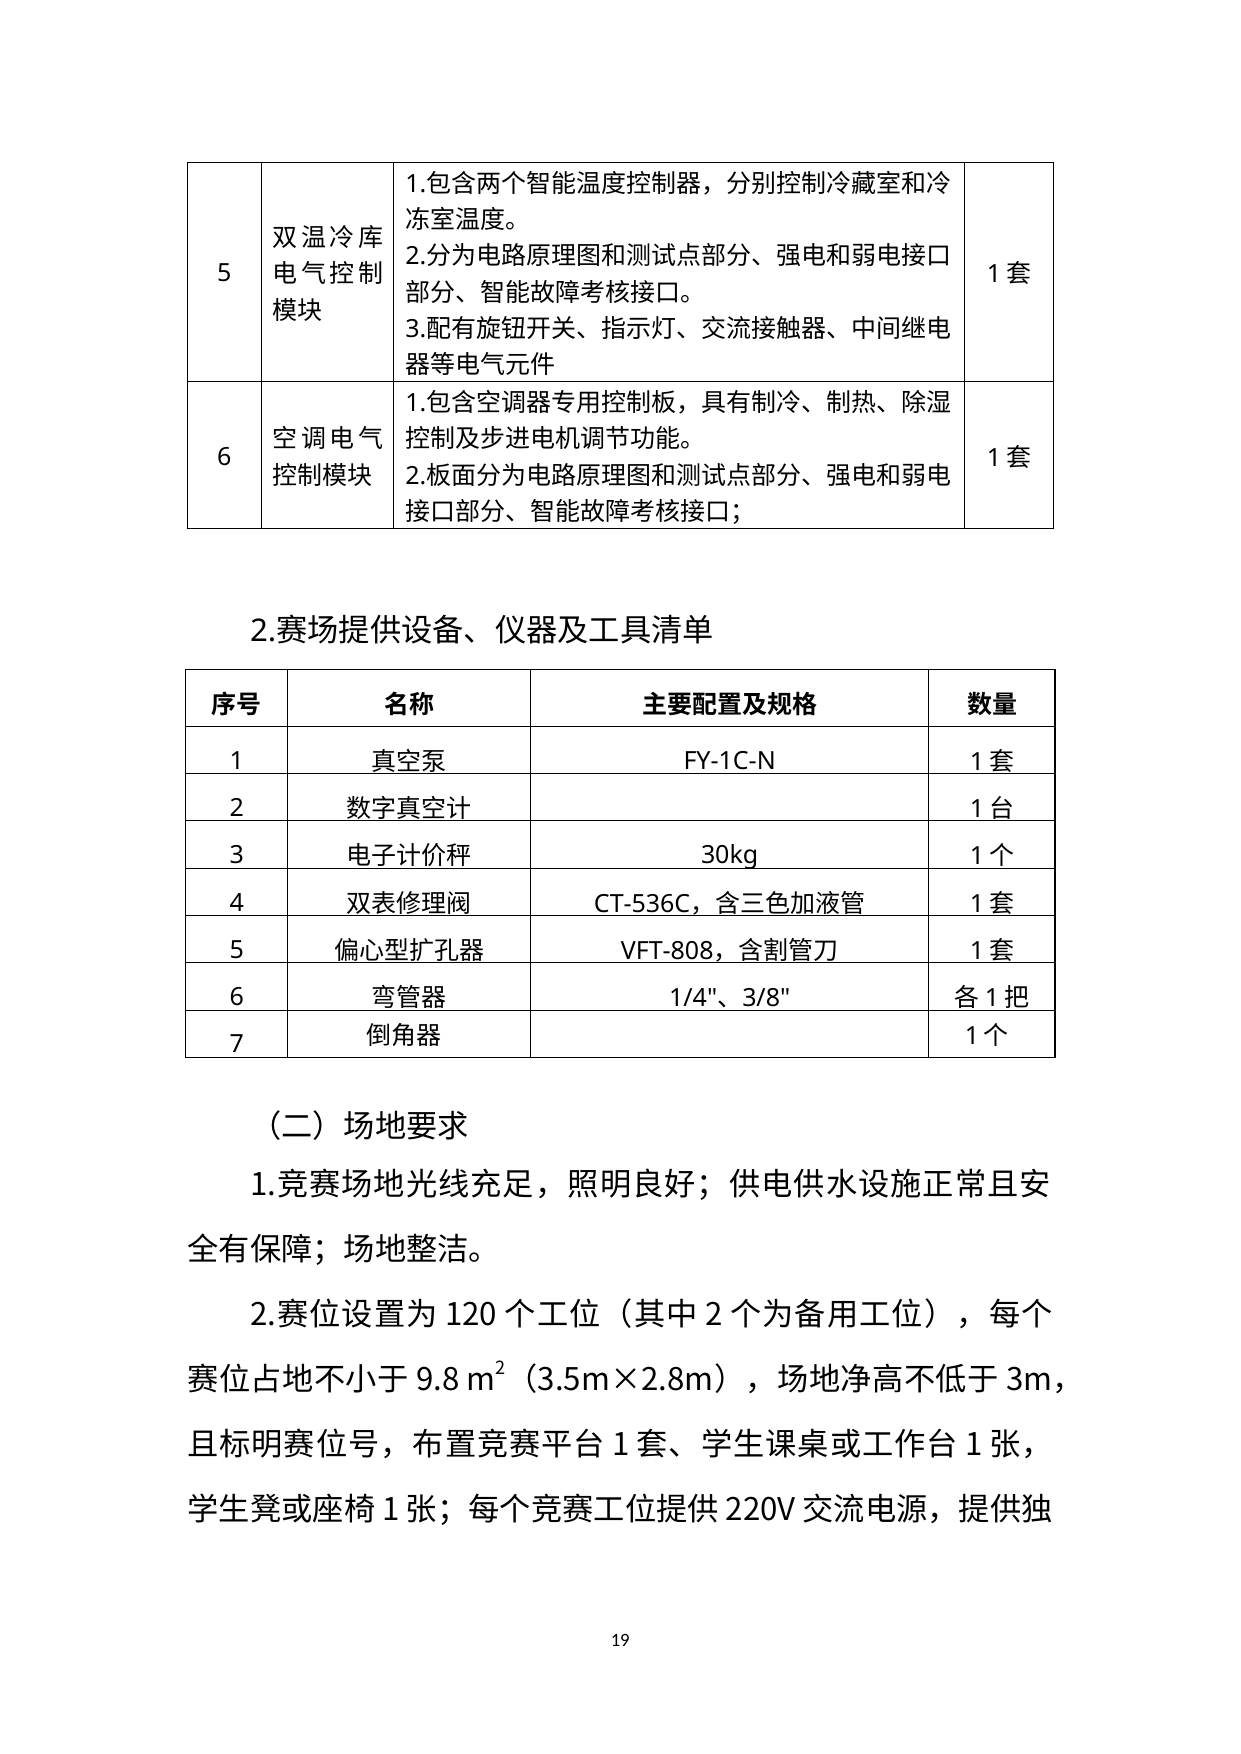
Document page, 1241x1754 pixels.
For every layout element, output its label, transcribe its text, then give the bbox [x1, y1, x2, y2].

table_cell VFT-808，含割管刀 [531, 916, 928, 962]
table_cell 6 [188, 382, 261, 528]
table_cell 1套 [965, 382, 1053, 528]
table_cell 7 [186, 1011, 287, 1057]
table_cell 各1把 [929, 963, 1054, 1009]
table_cell 1套 [929, 916, 1054, 962]
table_cell FY-1C-N [531, 727, 928, 773]
table_cell 倒角器 [288, 1011, 530, 1057]
table_cell [531, 774, 928, 820]
table_header 名称 [288, 670, 530, 726]
table_header 数量 [929, 670, 1054, 726]
table_cell 电子计价秤 [288, 821, 530, 868]
text （二）场地要求 [187, 1090, 1053, 1149]
table_cell 1/4"、3/8" [531, 963, 928, 1009]
table_header 序号 [186, 670, 287, 726]
table_cell 1台 [929, 774, 1054, 820]
table_cell 5 [186, 916, 287, 962]
table_cell 双温冷库电气控制模块 [262, 163, 393, 381]
table_cell [531, 1011, 928, 1057]
table_cell 1 [186, 727, 287, 773]
text 2.赛场提供设备、仪器及工具清单 [187, 594, 1053, 653]
table_cell 3 [186, 821, 287, 868]
table_cell 30kg [531, 821, 928, 868]
table_cell 1个 [929, 1011, 1054, 1057]
table_cell 1套 [965, 163, 1053, 381]
table_cell 双表修理阀 [288, 869, 530, 915]
table_cell CT-536C，含三色加液管 [531, 869, 928, 915]
table_cell 4 [186, 869, 287, 915]
table_cell 5 [188, 163, 261, 381]
table_cell 2 [186, 774, 287, 820]
table_cell 1个 [929, 821, 1054, 868]
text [187, 1279, 1053, 1539]
table_cell 空调电气控制模块 [262, 382, 393, 528]
table_cell 偏心型扩孔器 [288, 916, 530, 962]
table_cell 数字真空计 [288, 774, 530, 820]
table_cell 真空泵 [288, 727, 530, 773]
table_cell 弯管器 [288, 963, 530, 1009]
table_cell 1套 [929, 869, 1054, 915]
table_cell 1.包含两个智能温度控制器，分别控制冷藏室和冷冻室温度。 2.分为电路原理图和测试点部分、强电和弱电接口部分、智能故障考核接口。 3.配有旋钮开关、指示灯、交流接触器、中间继电器等电气元件 [394, 163, 964, 381]
table_header 主要配置及规格 [531, 670, 928, 726]
table_cell 1.包含空调器专用控制板，具有制冷、制热、除湿控制及步进电机调节功能。 2.板面分为电路原理图和测试点部分、强电和弱电接口部分、智能故障考核接口； [394, 382, 964, 528]
text 1.竞赛场地光线充足，照明良好；供电供水设施正常且安全有保障；场地整洁。 [187, 1149, 1053, 1279]
table_cell 1套 [929, 727, 1054, 773]
table_cell 6 [186, 963, 287, 1009]
